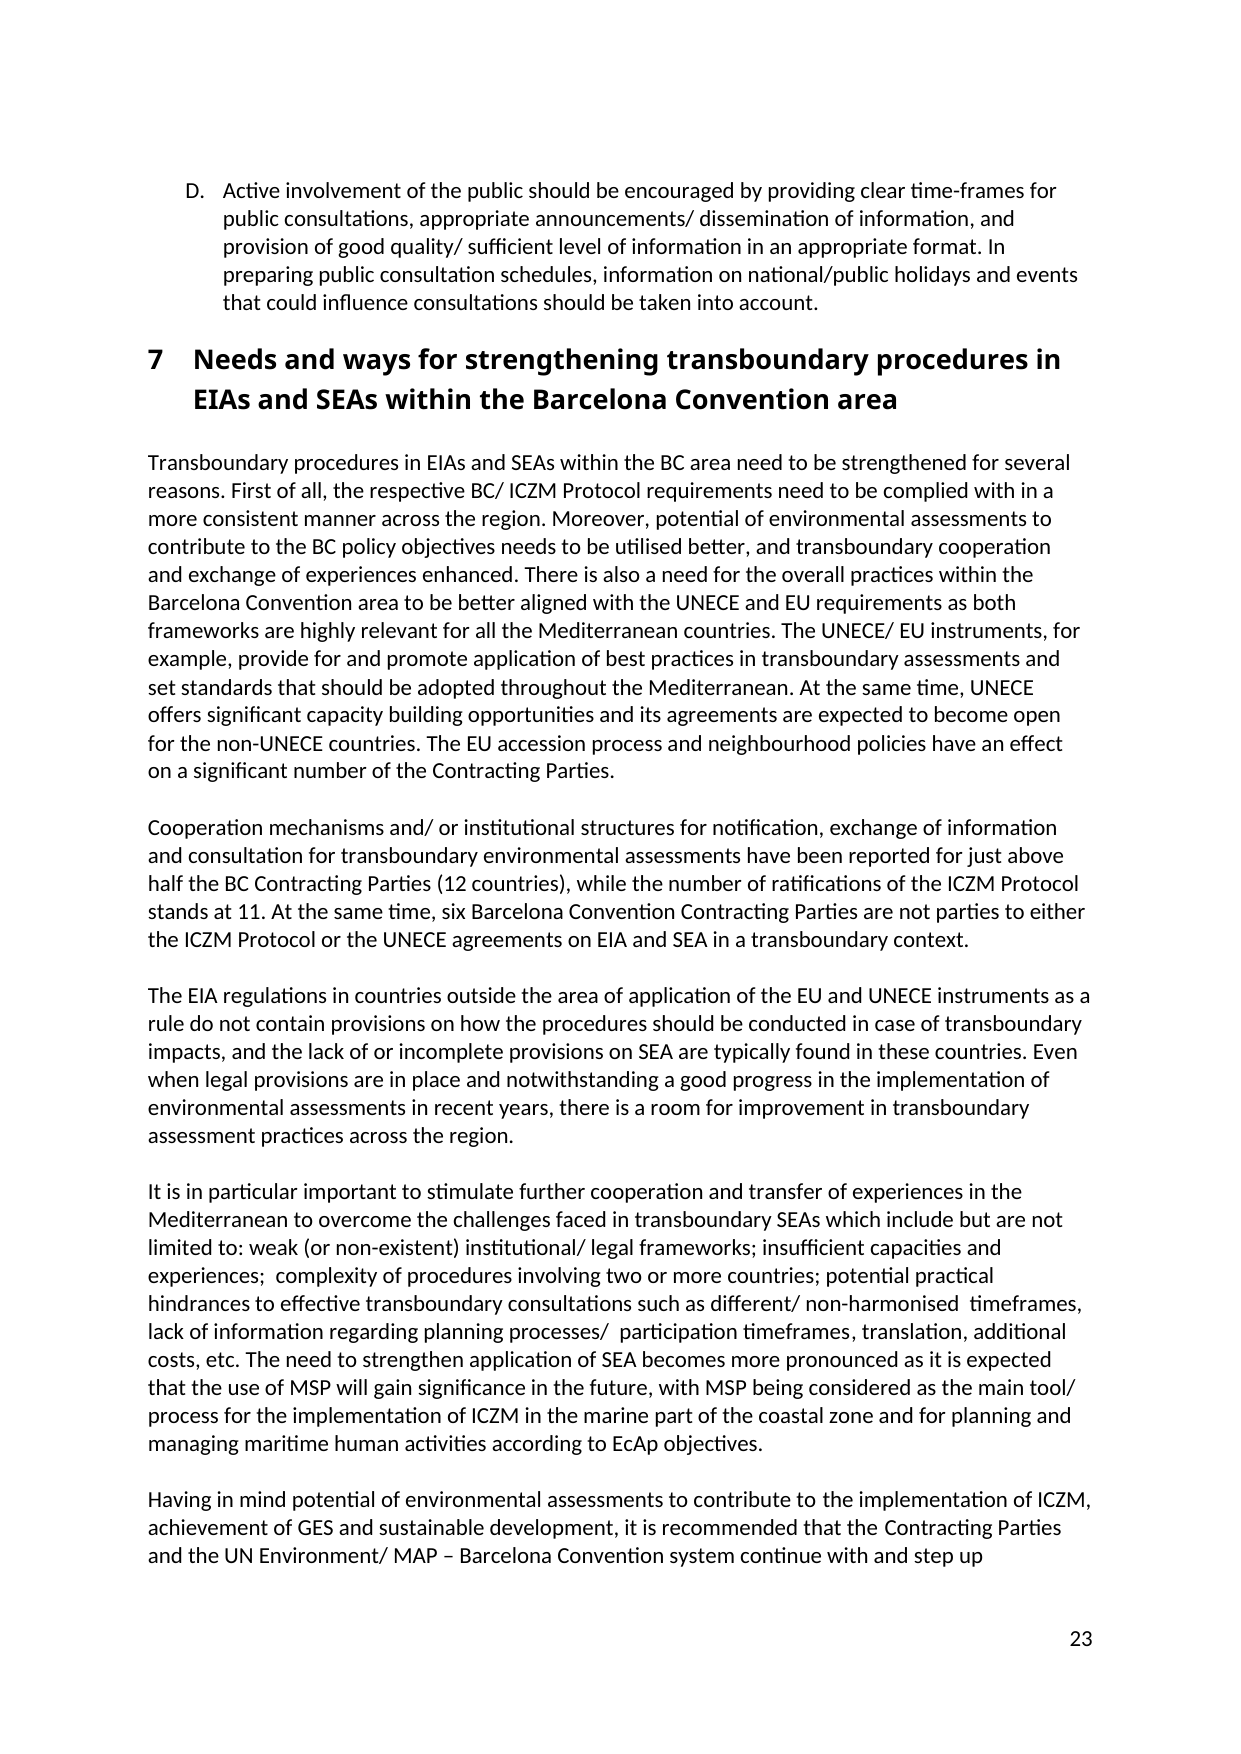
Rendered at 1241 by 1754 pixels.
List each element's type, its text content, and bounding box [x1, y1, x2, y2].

text The EIA regulations in countries outside the area of application of the EU and UNECE instruments as a rule do not contain provisions on how the procedures should be conducted in case of transboundary impacts, and the lack of or incomplete provisions on SEA are typically found in these countries. Even when legal provisions are in place and notwithstanding a good progress in the implementation of environmental assessments in recent years, there is a room for improvement in transboundary assessment practices across the region. [148, 981, 1092, 1149]
text It is in particular important to stimulate further cooperation and transfer of experiences in the Mediterranean to overcome the challenges faced in transboundary SEAs which include but are not limited to: weak (or non-existent) institutional/ legal frameworks; insufficient capacities and experiences; complexity of procedures involving two or more countries; potential practical hindrances to effective transboundary consultations such as different/ non-harmonised timeframes, lack of information regarding planning processes/ participation timeframes, translation, additional costs, etc. The need to strengthen application of SEA becomes more pronounced as it is expected that the use of MSP will gain significance in the future, with MSP being considered as the main tool/ process for the implementation of ICZM in the marine part of the coastal zone and for planning and managing maritime human activities according to EcAp objectives. [148, 1177, 1092, 1457]
list Active involvement of the public should be encouraged by providing clear time-frames for public consultations, appropriate announcements/ dissemination of information, and provision of good quality/ sufficient level of information in an appropriate format. In preparing public consultation schedules, information on national/public holidays and events that could influence consultations should be taken into account. [185, 176, 1092, 316]
text Cooperation mechanisms and/ or institutional structures for notification, exchange of information and consultation for transboundary environmental assessments have been reported for just above half the BC Contracting Parties (12 countries), while the number of ratifications of the ICZM Protocol stands at 11. At the same time, six Barcelona Convention Contracting Parties are not parties to either the ICZM Protocol or the UNECE agreements on EIA and SEA in a transboundary context. [148, 813, 1092, 953]
subtitle Needs and ways for strengthening transboundary procedures in EIAs and SEAs within the Barcelona Convention area [148, 341, 1092, 417]
text Transboundary procedures in EIAs and SEAs within the BC area need to be strengthened for several reasons. First of all, the respective BC/ ICZM Protocol requirements need to be complied with in a more consistent manner across the region. Moreover, potential of environmental assessments to contribute to the BC policy objectives needs to be utilised better, and transboundary cooperation and exchange of experiences enhanced. There is also a need for the overall practices within the Barcelona Convention area to be better aligned with the UNECE and EU requirements as both frameworks are highly relevant for all the Mediterranean countries. The UNECE/ EU instruments, for example, provide for and promote application of best practices in transboundary assessments and set standards that should be adopted throughout the Mediterranean. At the same time, UNECE offers significant capacity building opportunities and its agreements are expected to become open for the non-UNECE countries. The EU accession process and neighbourhood policies have an effect on a significant number of the Contracting Parties. [148, 448, 1092, 785]
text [148, 1485, 1092, 1569]
